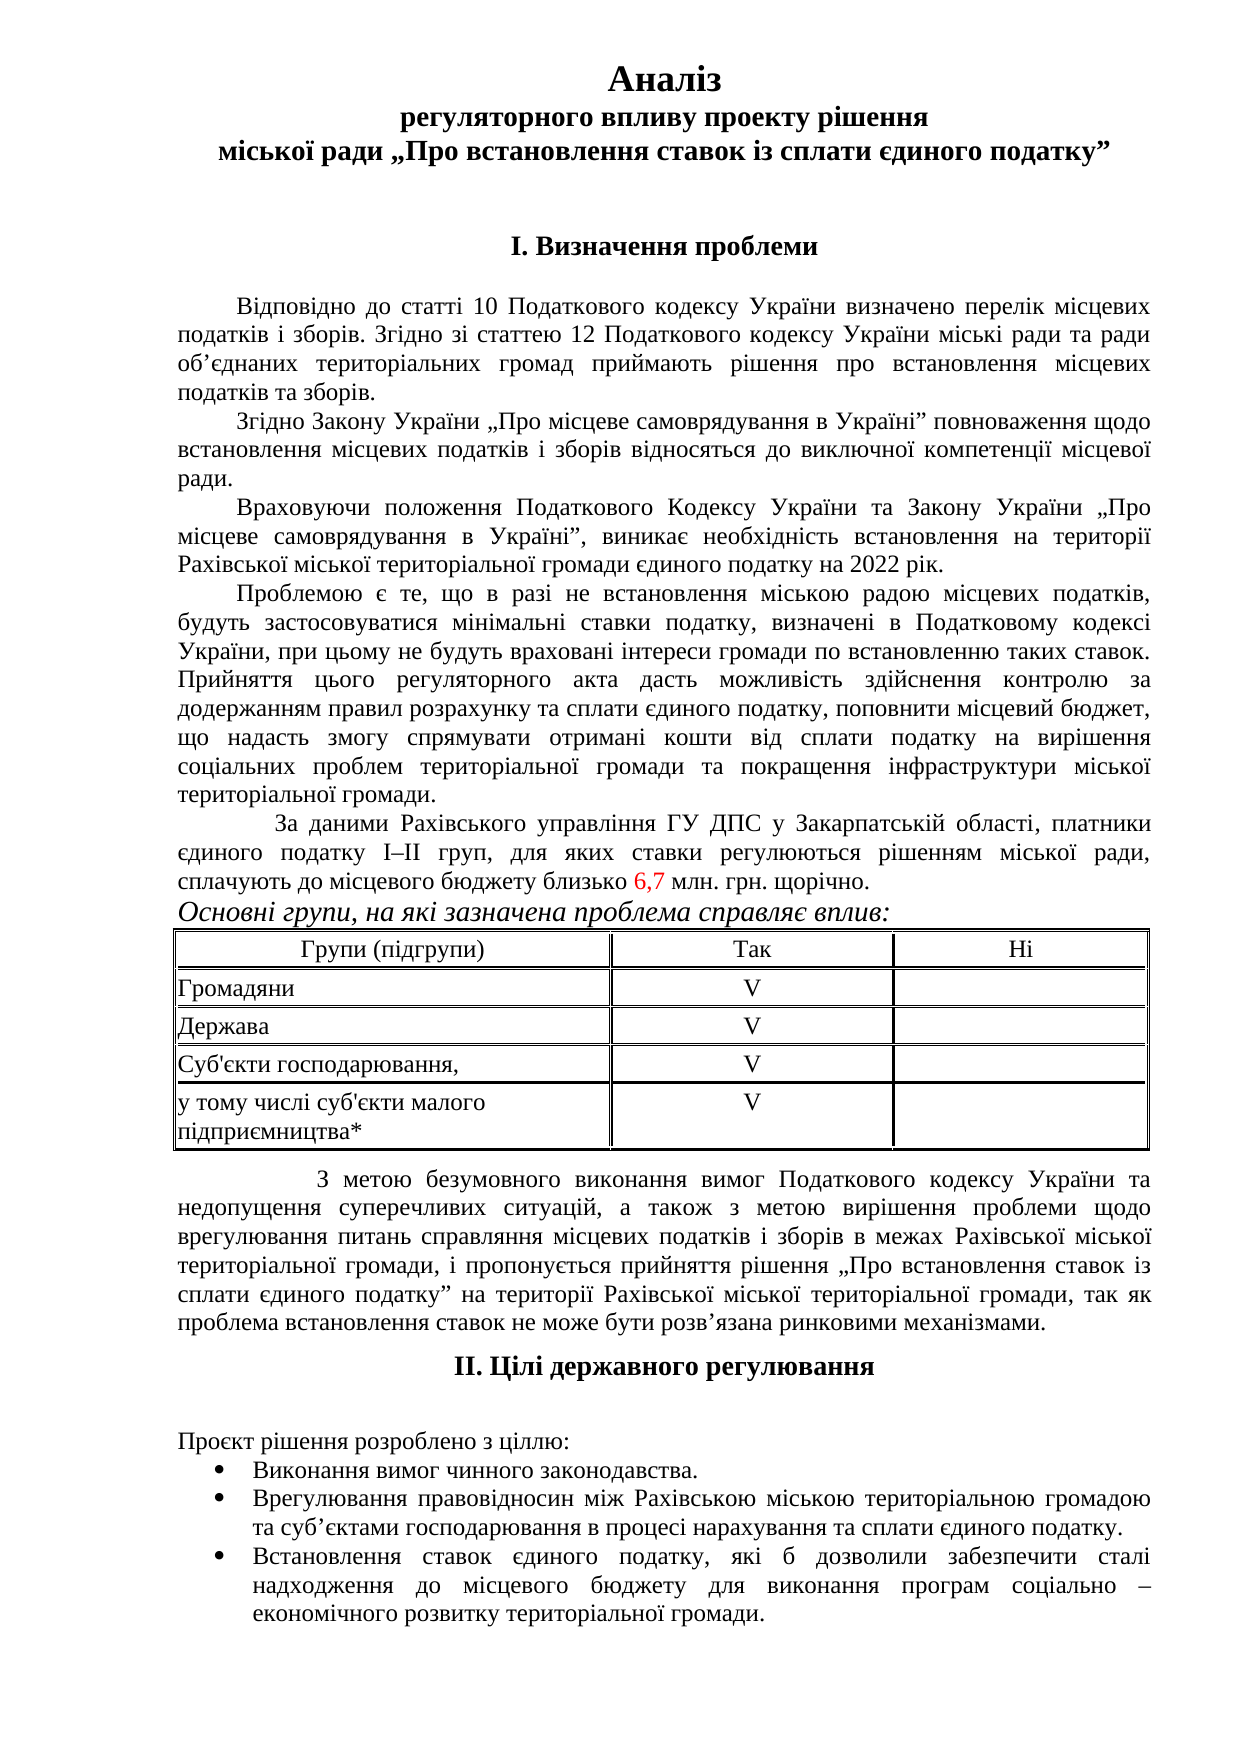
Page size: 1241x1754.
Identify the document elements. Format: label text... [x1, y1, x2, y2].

table_cell V [613, 970, 892, 1004]
table_cell V [611, 1084, 893, 1148]
subtitle II. Цілі державного регулювання [177, 1349, 1152, 1381]
table_header Ні [893, 932, 1147, 966]
text Враховуючи положення Податкового Кодексу України та Закону України „Про місцеве самоврядування в Україні”, виникає необхідність встановлення на території Рахівської міської територіальної громади єдиного податку на 2022 рік. [177, 492, 1152, 578]
list Встановлення ставок єдиного податку, які б дозволили забезпечити сталі надходження до місцевого бюджету для виконання програм соціально – економічного розвитку територіальної громади. [215, 1541, 1152, 1627]
table_cell Держава [176, 1005, 609, 1043]
table_cell у тому числі суб'єкти малого підприємництва* [176, 1081, 611, 1148]
list Врегулювання правовідносин між Рахівською міською територіальною громадою та суб’єктами господарювання в процесі нарахування та сплати єдиного податку. [215, 1483, 1152, 1541]
subtitle З метою безумовного виконання вимог Податкового кодексу України та недопущення суперечливих ситуацій, а також з метою вирішення проблеми щодо врегулювання питань справляння місцевих податків і зборів в межах Рахівської міської територіальної громади, і пропонується прийняття рішення „Про встановлення ставок із сплати єдиного податку” на території Рахівської міської територіальної громади, так як проблема встановлення ставок не може бути розв’язана ринковими механізмами. [177, 1164, 1152, 1336]
table_cell Громадяни [176, 966, 609, 1004]
text Відповідно до статті 10 Податкового кодексу України визначено перелік місцевих податків і зборів. Згідно зі статтею 12 Податкового кодексу України міські ради та ради об’єднаних територіальних громад приймають рішення про встановлення місцевих податків та зборів. [177, 291, 1152, 406]
text Проєкт рішення розроблено з ціллю: [177, 1426, 1152, 1455]
table_cell Суб'єкти господарювання, [174, 1043, 611, 1081]
text Основні групи, на які зазначена проблема справляє вплив: [177, 894, 1152, 928]
table_header Так [611, 930, 893, 966]
title Аналіз [177, 56, 1152, 99]
text Згідно Закону України „Про місцеве самоврядування в Україні” повноваження щодо встановлення місцевих податків і зборів відносяться до виключної компетенції місцевої ради. [177, 406, 1152, 492]
table_cell V [613, 1008, 892, 1043]
table_cell [893, 1043, 1148, 1081]
subtitle I. Визначення проблеми [177, 229, 1152, 262]
text регуляторного впливу проекту рішення [177, 99, 1152, 133]
text Проблемою є те, що в разі не встановлення міською радою місцевих податків, будуть застосовуватися мінімальні ставки податку, визначені в Податковому кодексі України, при цьому не будуть враховані інтереси громади по встановленню таких ставок. Прийняття цього регуляторного акта дасть можливість здійснення контролю за додержанням правил розрахунку та сплати єдиного податку, поповнити місцевий бюджет, що надасть змогу спрямувати отримані кошти від сплати податку на вирішення соціальних проблем територіальної громади та покращення інфраструктури міської територіальної громади. [177, 578, 1152, 808]
table_header Групи (підгрупи) [176, 930, 611, 966]
table_cell [895, 1005, 1147, 1043]
text За даними Рахівського управління ГУ ДПС у Закарпатській області, платники єдиного податку І–ІІ груп, для яких ставки регулюються рішенням міської ради, сплачують до місцевого бюджету близько 6,7 млн. грн. щорічно. [177, 808, 1152, 894]
table_cell V [613, 1046, 892, 1081]
table_cell [893, 1081, 1147, 1148]
text міської ради „Про встановлення ставок із сплати єдиного податку” [177, 133, 1152, 166]
list Виконання вимог чинного законодавства. [215, 1455, 1152, 1483]
table_cell [895, 966, 1147, 1004]
